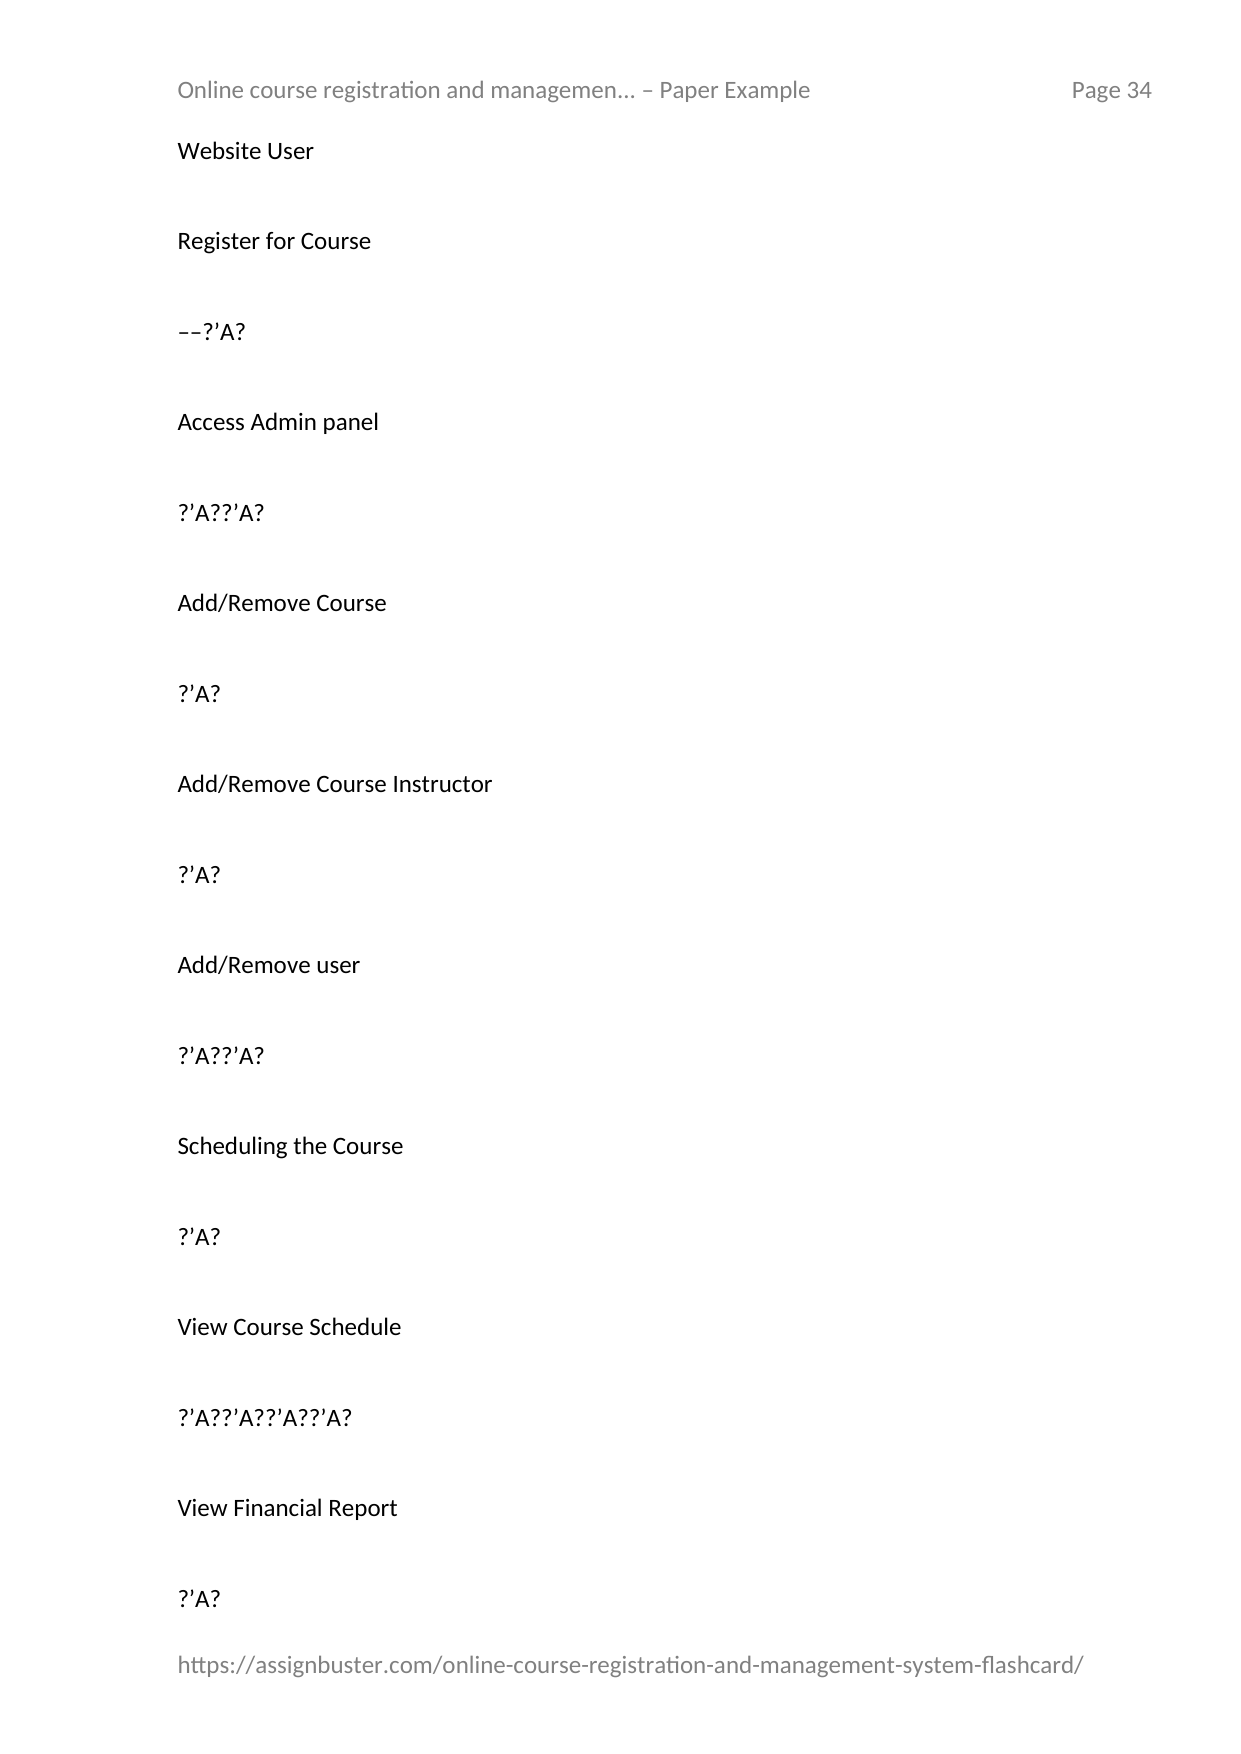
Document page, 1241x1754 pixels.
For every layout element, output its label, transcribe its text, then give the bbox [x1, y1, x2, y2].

text ?’A??’A??’A??’A? [177, 1402, 1152, 1433]
text Add/Remove Course Instructor [177, 768, 1152, 799]
text ?’A? [177, 859, 1152, 889]
text ?’A? [177, 1221, 1152, 1252]
text Register for Course [177, 225, 1152, 256]
text Access Admin panel [177, 406, 1152, 437]
text ?’A? [177, 678, 1152, 708]
text ?’A? [177, 1583, 1152, 1614]
text Add/Remove user [177, 949, 1152, 980]
text ?’A??’A? [177, 1040, 1152, 1071]
text Scheduling the Course [177, 1131, 1152, 1161]
text View Course Schedule [177, 1312, 1152, 1342]
text Website User [177, 135, 1152, 165]
text ––?’A? [177, 316, 1152, 346]
text ?’A??’A? [177, 497, 1152, 527]
text View Financial Report [177, 1493, 1152, 1523]
text Add/Remove Course [177, 587, 1152, 618]
